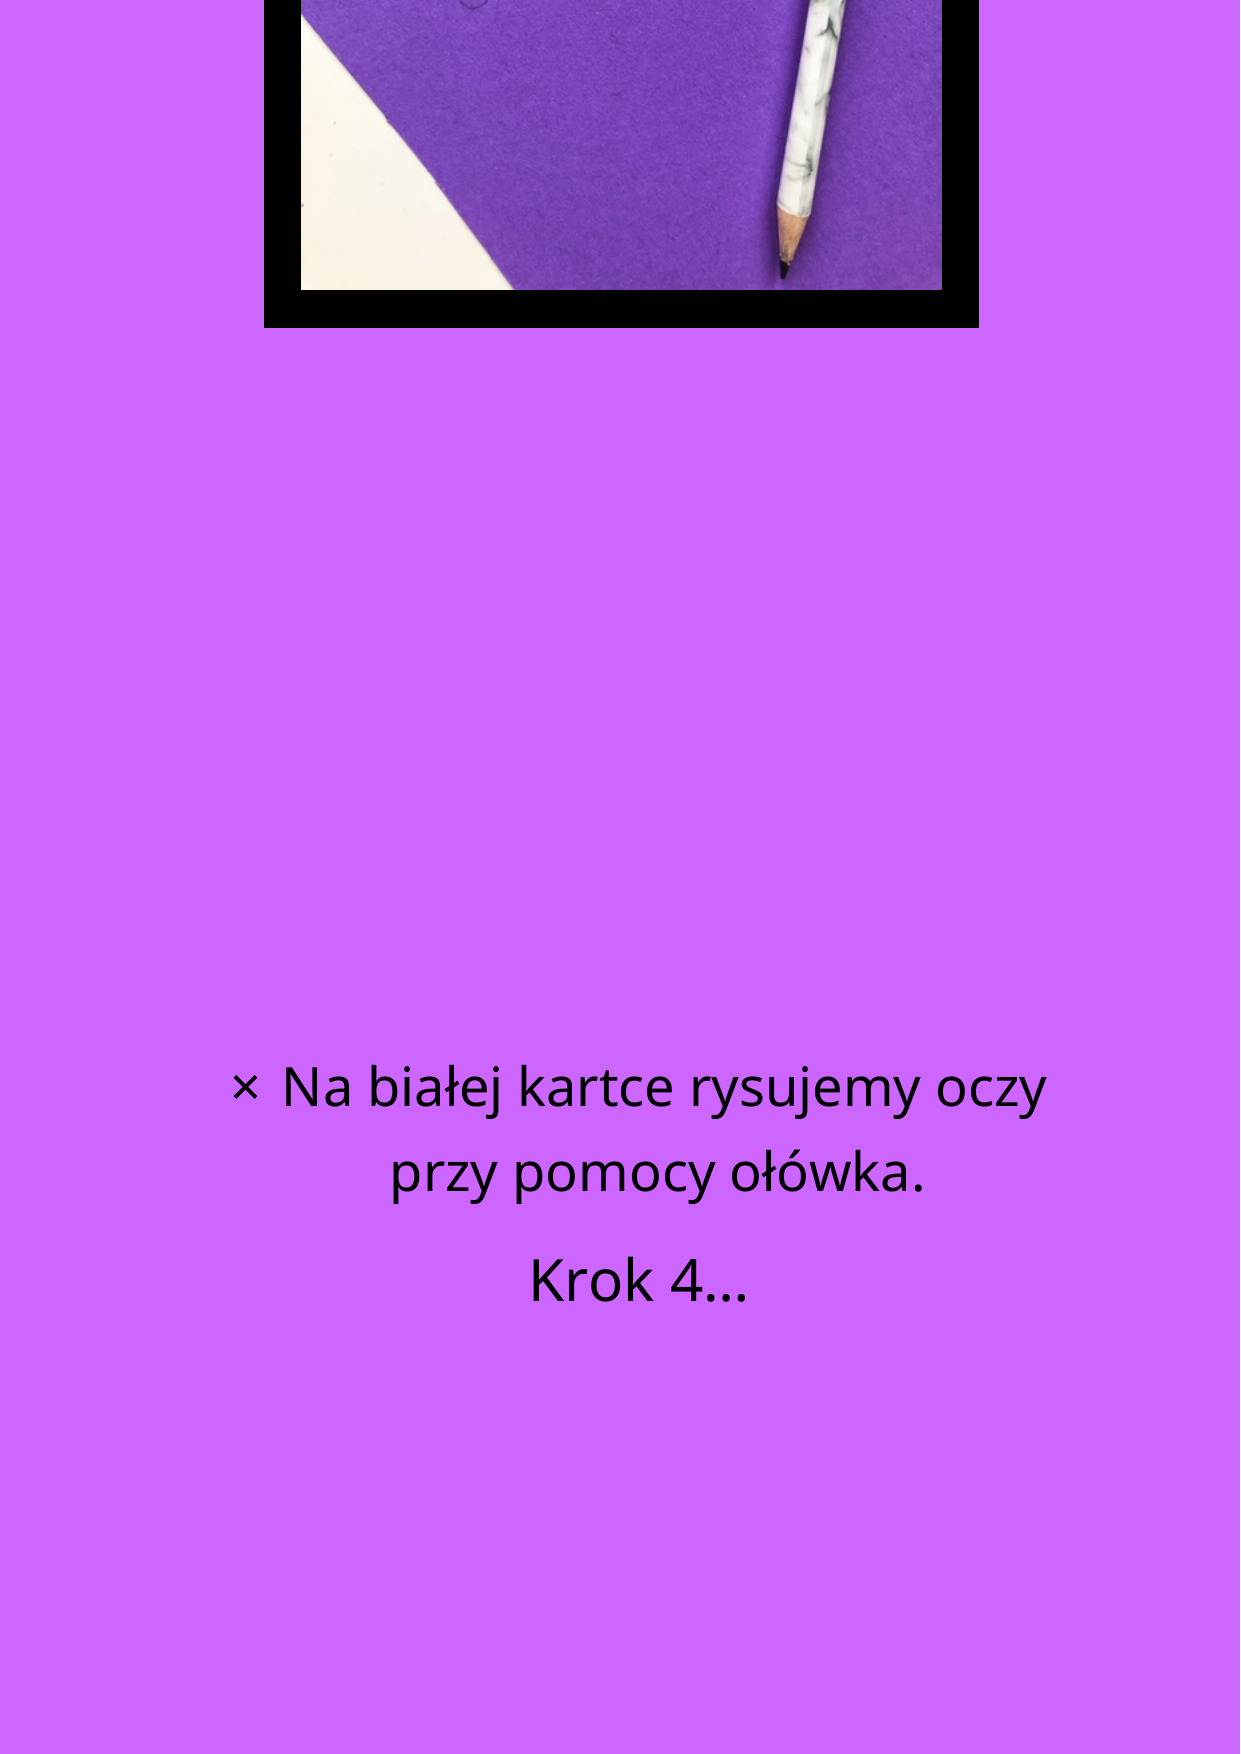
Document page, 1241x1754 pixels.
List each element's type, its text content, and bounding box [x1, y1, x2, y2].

picture [301, 0, 942, 290]
list Na białej kartce rysujemy oczy przy pomocy ołówka. [185, 1049, 1093, 1207]
text Krok 4… [185, 1239, 1093, 1319]
